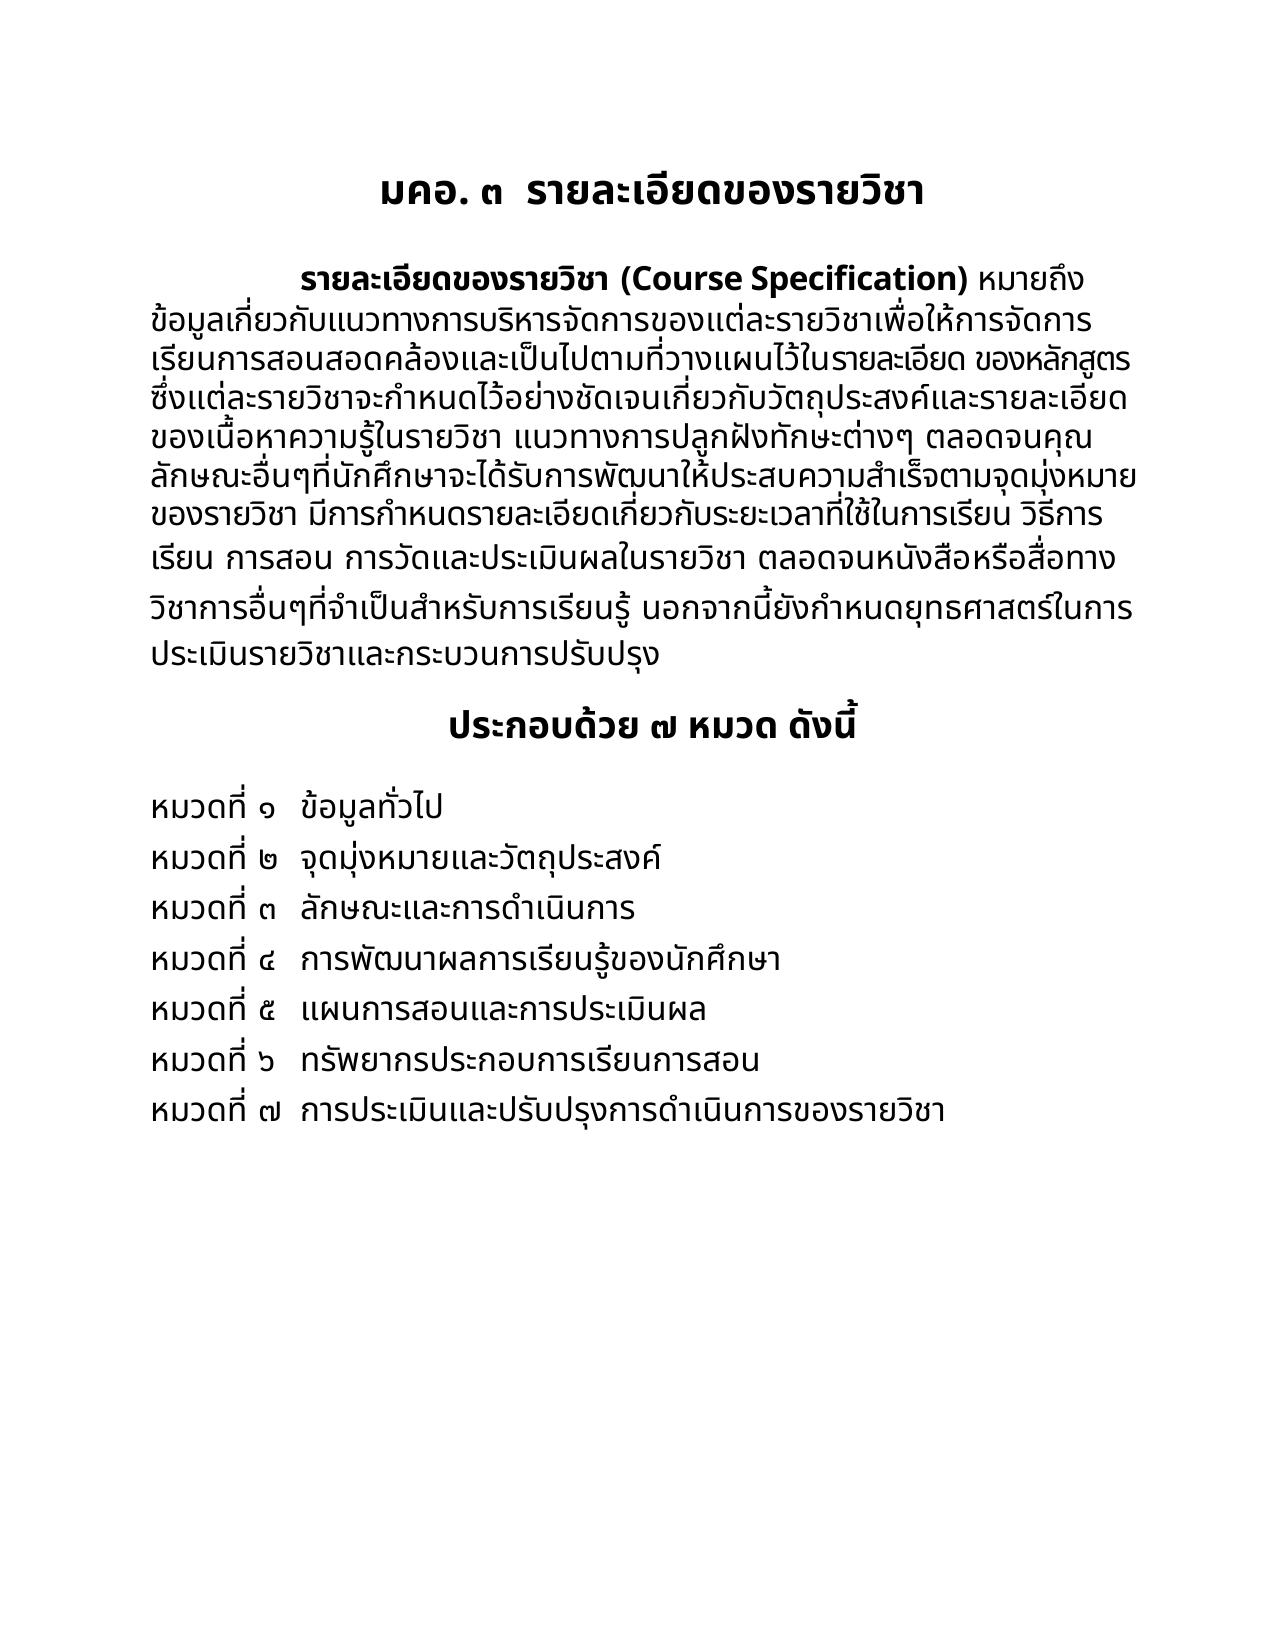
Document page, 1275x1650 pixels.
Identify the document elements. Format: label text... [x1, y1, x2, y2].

text มคอ. ๓ รายละเอียดของรายวิชา [150, 160, 1155, 223]
text หมวดที่ ๖ ทรัพยากรประกอบการเรียนการสอน [150, 1036, 1155, 1086]
text หมวดที่ ๕ แผนการสอนและการประเมินผล [150, 985, 1155, 1036]
text หมวดที่ ๓ ลักษณะและการดำเนินการ [150, 884, 1155, 935]
text รายละเอียดของรายวิชา (Course Specification) หมายถึง ข้อมูลเกี่ยวกับแนวทางการบริหารจัดการของแต่ละรายวิชาเพื่อให้การจัดการเรียนการสอนสอดคล้องและเป็นไปตามที่วางแผนไว้ในรายละเอียด ของหลักสูตร ซึ่งแต่ละรายวิชาจะกำหนดไว้อย่างชัดเจนเกี่ยวกับวัตถุประสงค์และรายละเอียดของเนื้อหาความรู้ในรายวิชา แนวทางการปลูกฝังทักษะต่างๆ ตลอดจนคุณลักษณะอื่นๆที่นักศึกษาจะได้รับการพัฒนาให้ประสบความสำเร็จตามจุดมุ่งหมายของรายวิชา มีการกำหนดรายละเอียดเกี่ยวกับระยะเวลาที่ใช้ในการเรียน วิธีการเรียน การสอน การวัดและประเมินผลในรายวิชา ตลอดจนหนังสือหรือสื่อทางวิชาการอื่นๆที่จำเป็นสำหรับการเรียนรู้ นอกจากนี้ยังกำหนดยุทธศาสตร์ในการประเมินรายวิชาและกระบวนการปรับปรุง [150, 255, 1153, 673]
text หมวดที่ ๑ ข้อมูลทั่วไป [150, 783, 1155, 834]
text หมวดที่ ๒ จุดมุ่งหมายและวัตถุประสงค์ [150, 834, 1155, 884]
text หมวดที่ ๔ การพัฒนาผลการเรียนรู้ของนักศึกษา [150, 935, 1155, 985]
text ประกอบด้วย ๗ หมวด ดังนี้ [150, 698, 1155, 755]
text หมวดที่ ๗ การประเมินและปรับปรุงการดำเนินการของรายวิชา [150, 1086, 1155, 1136]
